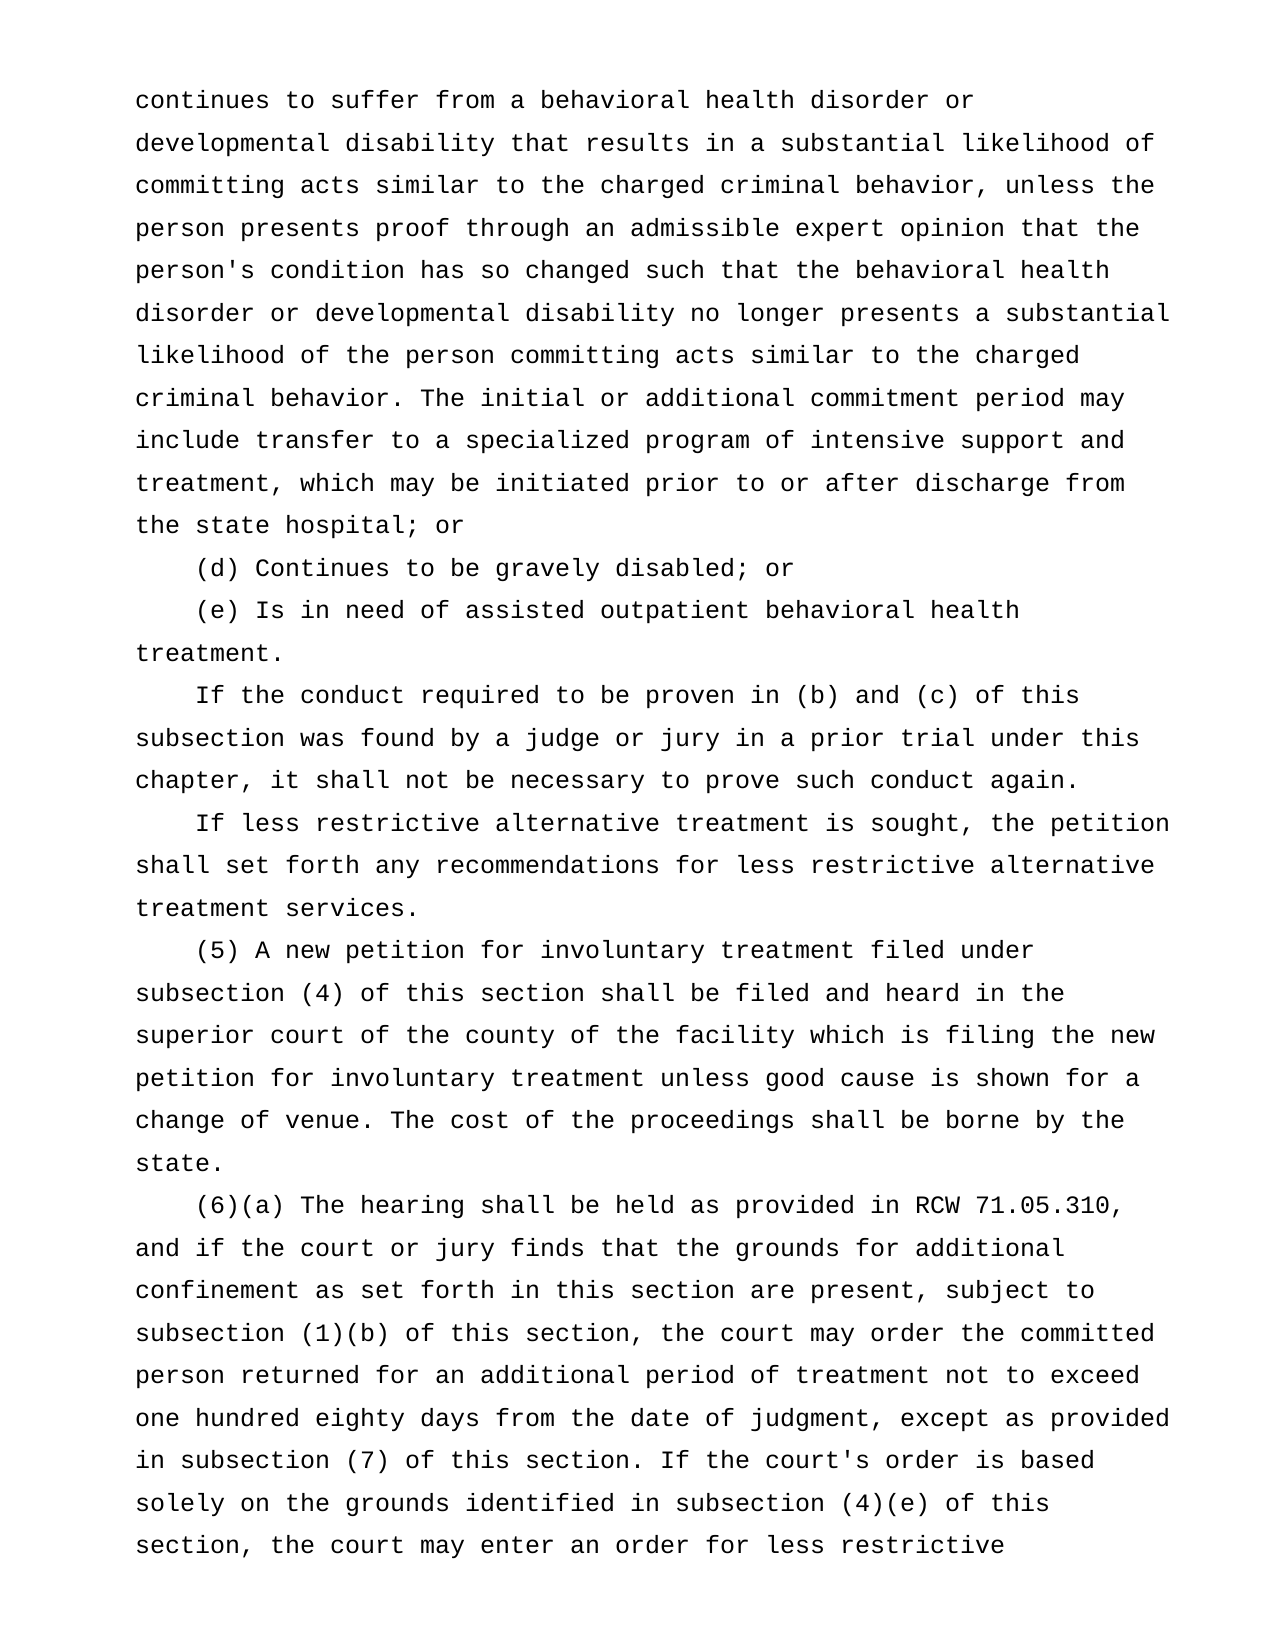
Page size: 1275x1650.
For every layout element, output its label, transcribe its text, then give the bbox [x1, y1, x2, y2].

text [135, 1180, 1170, 1562]
text If less restrictive alternative treatment is sought, the petition shall set forth any recommendations for less restrictive alternative treatment services. [135, 797, 1170, 925]
text (e) Is in need of assisted outpatient behavioral health treatment. [135, 585, 1170, 670]
text (d) Continues to be gravely disabled; or [135, 542, 1170, 585]
text (5) A new petition for involuntary treatment filed under subsection (4) of this section shall be filed and heard in the superior court of the county of the facility which is filing the new petition for involuntary treatment unless good cause is shown for a change of venue. The cost of the proceedings shall be borne by the state. [135, 925, 1170, 1180]
text If the conduct required to be proven in (b) and (c) of this subsection was found by a judge or jury in a prior trial under this chapter, it shall not be necessary to prove such conduct again. [135, 670, 1170, 797]
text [135, 75, 1170, 542]
